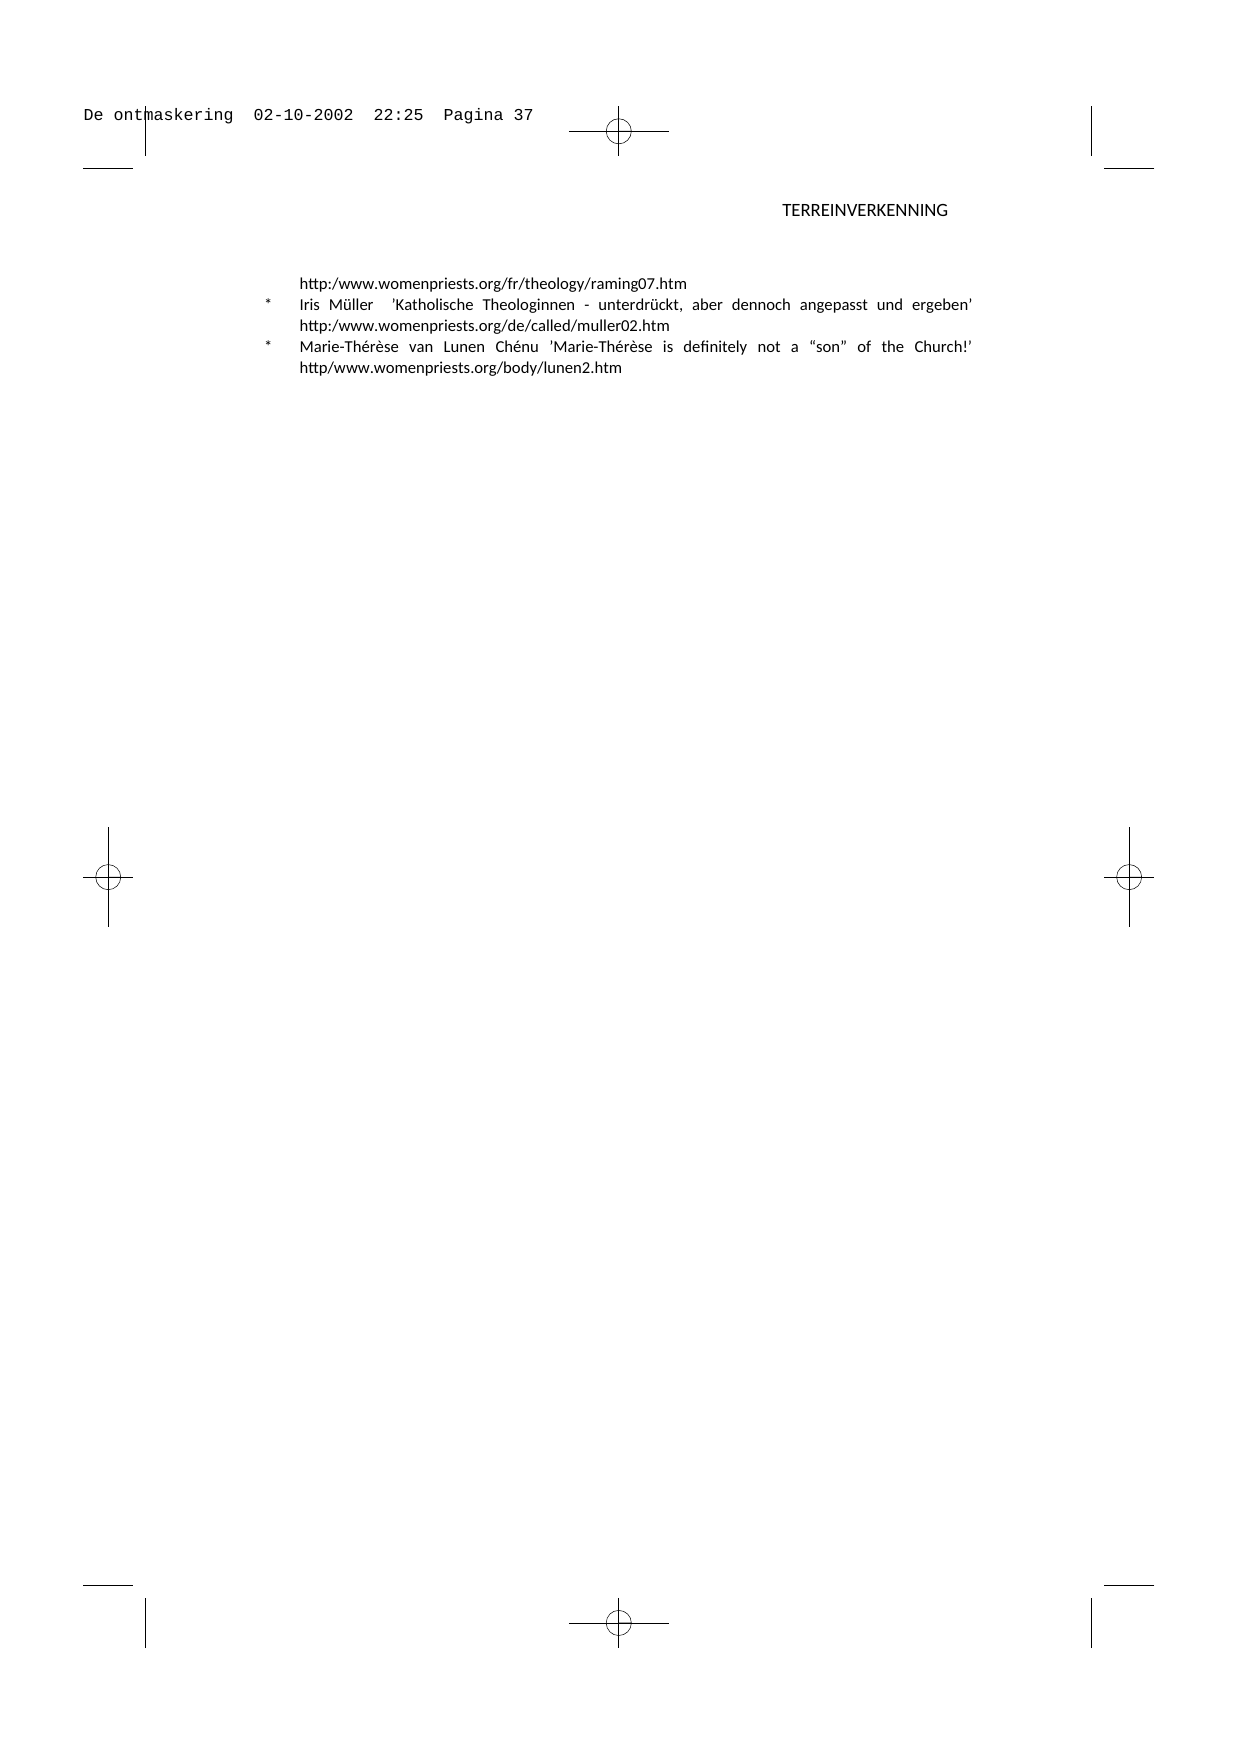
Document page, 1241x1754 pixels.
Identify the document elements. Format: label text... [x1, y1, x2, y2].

list Iris Müller ’Katholische Theologinnen - unterdrückt, aber dennoch angepasst und ergeben’ http:/www.womenpriests.org/de/called/muller02.htm [264, 294, 974, 335]
text http:/www.womenpriests.org/fr/theology/raming07.htm [299, 273, 974, 293]
list Marie-Thérèse van Lunen Chénu ’Marie-Thérèse is definitely not a “son” of the Church!’ http/www.womenpriests.org/body/lunen2.htm [264, 336, 974, 377]
